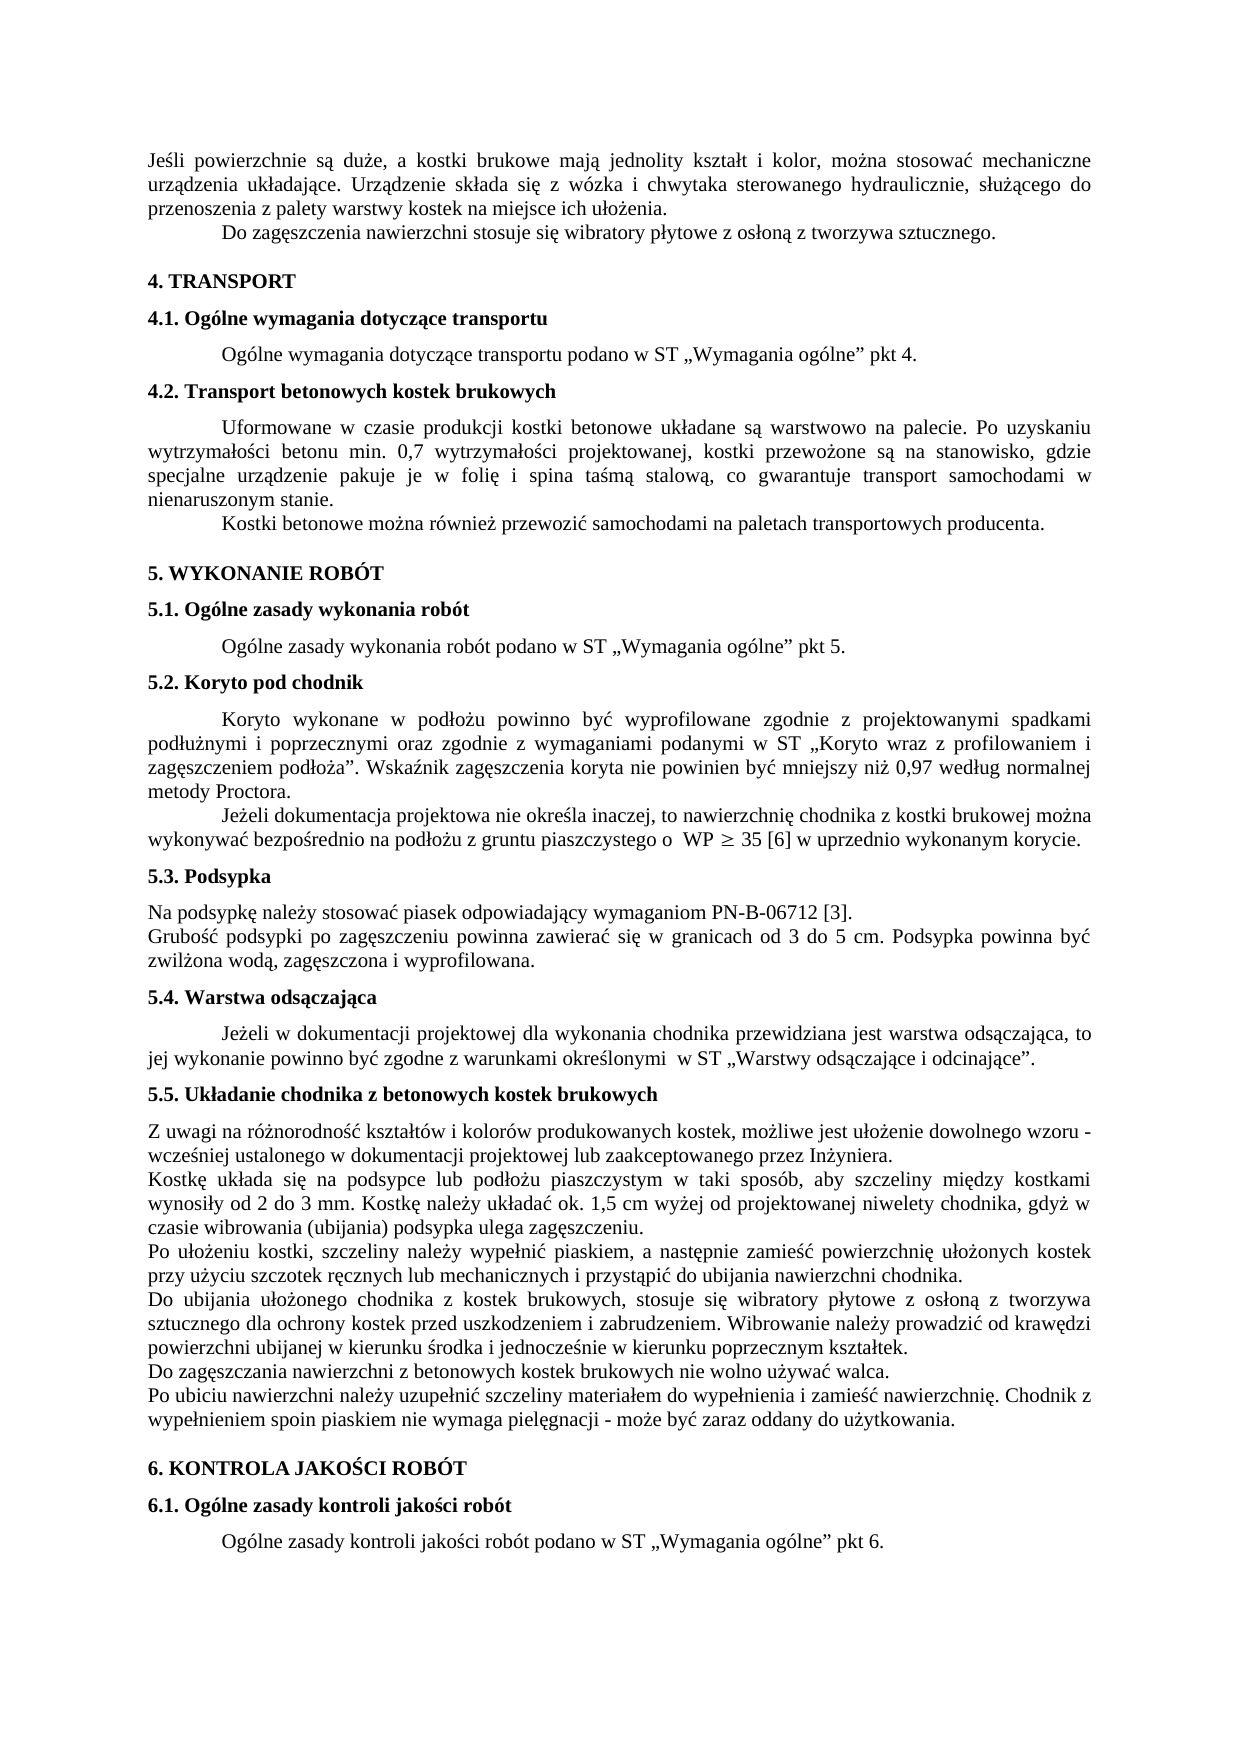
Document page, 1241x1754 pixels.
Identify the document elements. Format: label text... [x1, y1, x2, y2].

list Jeżeli dokumentacja projektowa nie określa inaczej, to nawierzchnię chodnika z kostki brukowej można wykonywać bezpośrednio na podłożu z gruntu piaszczystego o WP 35 [6] w uprzednio wykonanym korycie. [148, 803, 1093, 851]
subtitle 5.2. Koryto pod chodnik [148, 670, 1093, 694]
list Do zagęszczania nawierzchni z betonowych kostek brukowych nie wolno używać walca. [148, 1359, 1093, 1383]
list Ogólne zasady kontroli jakości robót podano w ST „Wymagania ogólne” pkt 6. [148, 1529, 1093, 1553]
list Grubość podsypki po zagęszczeniu powinna zawierać się w granicach od 3 do 5 cm. Podsypka powinna być zwilżona wodą, zagęszczona i wyprofilowana. [148, 924, 1093, 972]
list Kostki betonowe można również przewozić samochodami na paletach transportowych producenta. [148, 511, 1093, 535]
subtitle 5.5. Układanie chodnika z betonowych kostek brukowych [148, 1082, 1093, 1106]
subtitle 4.1. Ogólne wymagania dotyczące transportu [148, 305, 1093, 329]
list Po ułożeniu kostki, szczeliny należy wypełnić piaskiem, a następnie zamieść powierzchnię ułożonych kostek przy użyciu szczotek ręcznych lub mechanicznych i przystąpić do ubijania nawierzchni chodnika. [148, 1239, 1093, 1287]
subtitle 5.3. Podsypka [148, 863, 1093, 888]
subtitle 5.4. Warstwa odsączająca [148, 985, 1093, 1009]
list Ogólne wymagania dotyczące transportu podano w ST „Wymagania ogólne” pkt 4. [148, 342, 1093, 366]
subtitle 5. WYKONANIE ROBÓT [148, 560, 1093, 584]
subtitle 6. kontrola jakości robót [148, 1456, 1093, 1480]
list Jeśli powierzchnie są duże, a kostki brukowe mają jednolity kształt i kolor, można stosować mechaniczne urządzenia układające. Urządzenie składa się z wózka i chwytaka sterowanego hydraulicznie, służącego do przenoszenia z palety warstwy kostek na miejsce ich ułożenia. [148, 148, 1093, 220]
list Uformowane w czasie produkcji kostki betonowe układane są warstwowo na palecie. Po uzyskaniu wytrzymałości betonu min. 0,7 wytrzymałości projektowanej, kostki przewożone są na stanowisko, gdzie specjalne urządzenie pakuje je w folię i spina taśmą stalową, co gwarantuje transport samochodami w nienaruszonym stanie. [148, 415, 1093, 511]
list Ogólne zasady wykonania robót podano w ST „Wymagania ogólne” pkt 5. [148, 633, 1093, 658]
list Na podsypkę należy stosować piasek odpowiadający wymaganiom PN-B-06712 [3]. [148, 900, 1093, 924]
subtitle 4. transport [148, 269, 1093, 293]
list Do ubijania ułożonego chodnika z kostek brukowych, stosuje się wibratory płytowe z osłoną z tworzywa sztucznego dla ochrony kostek przed uszkodzeniem i zabrudzeniem. Wibrowanie należy prowadzić od krawędzi powierzchni ubijanej w kierunku środka i jednocześnie w kierunku poprzecznym kształtek. [148, 1287, 1093, 1359]
list Do zagęszczenia nawierzchni stosuje się wibratory płytowe z osłoną z tworzywa sztucznego. [148, 220, 1093, 244]
list Kostkę układa się na podsypce lub podłożu piaszczystym w taki sposób, aby szczeliny między kostkami wynosiły od 2 do 3 mm. Kostkę należy układać ok. 1,5 cm wyżej od projektowanej niwelety chodnika, gdyż w czasie wibrowania (ubijania) podsypka ulega zagęszczeniu. [148, 1167, 1093, 1239]
subtitle 6.1. Ogólne zasady kontroli jakości robót [148, 1493, 1093, 1517]
subtitle 5.1. Ogólne zasady wykonania robót [148, 597, 1093, 621]
list Po ubiciu nawierzchni należy uzupełnić szczeliny materiałem do wypełnienia i zamieść nawierzchnię. Chodnik z wypełnieniem spoin piaskiem nie wymaga pielęgnacji - może być zaraz oddany do użytkowania. [148, 1383, 1093, 1431]
list Koryto wykonane w podłożu powinno być wyprofilowane zgodnie z projektowanymi spadkami podłużnymi i poprzecznymi oraz zgodnie z wymaganiami podanymi w ST „Koryto wraz z profilowaniem i zagęszczeniem podłoża”. Wskaźnik zagęszczenia koryta nie powinien być mniejszy niż 0,97 według normalnej metody Proctora. [148, 707, 1093, 803]
subtitle 4.2. Transport betonowych kostek brukowych [148, 378, 1093, 403]
list Z uwagi na różnorodność kształtów i kolorów produkowanych kostek, możliwe jest ułożenie dowolnego wzoru - wcześniej ustalonego w dokumentacji projektowej lub zaakceptowanego przez Inżyniera. [148, 1118, 1093, 1167]
list Jeżeli w dokumentacji projektowej dla wykonania chodnika przewidziana jest warstwa odsączająca, to jej wykonanie powinno być zgodne z warunkami określonymi w ST „Warstwy odsączające i odcinające”. [148, 1021, 1093, 1069]
